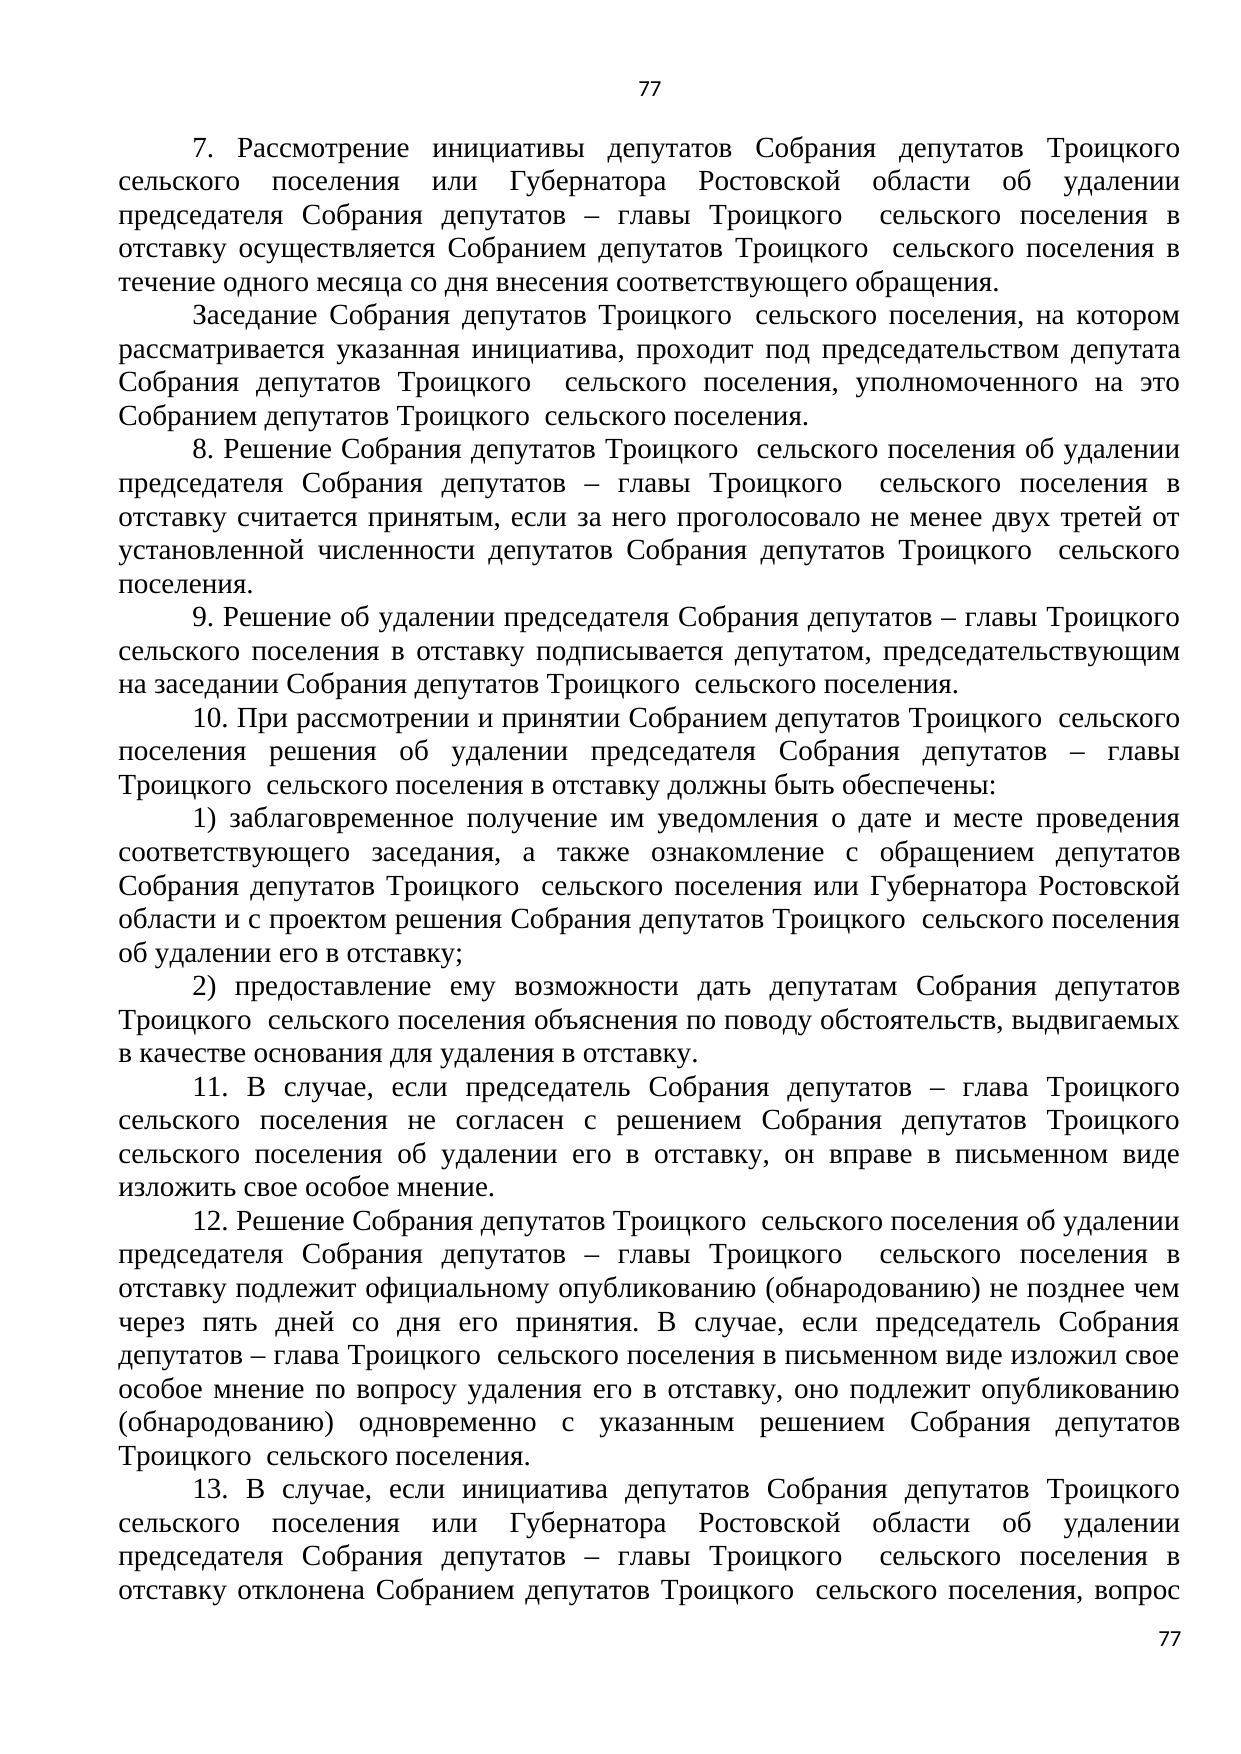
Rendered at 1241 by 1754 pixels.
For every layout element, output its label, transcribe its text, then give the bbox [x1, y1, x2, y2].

text 12. Решение Собрания депутатов Троицкого сельского поселения об удалении председателя Собрания депутатов – главы Троицкого сельского поселения в отставку подлежит официальному опубликованию (обнародованию) не позднее чем через пять дней со дня его принятия. В случае, если председатель Собрания депутатов – глава Троицкого сельского поселения в письменном виде изложил свое особое мнение по вопросу удаления его в отставку, оно подлежит опубликованию (обнародованию) одновременно с указанным решением Собрания депутатов Троицкого сельского поселения. [118, 1203, 1181, 1471]
text 1) заблаговременное получение им уведомления о дате и месте проведения соответствующего заседания, а также ознакомление с обращением депутатов Собрания депутатов Троицкого сельского поселения или Губернатора Ростовской области и с проектом решения Собрания депутатов Троицкого сельского поселения об удалении его в отставку; [118, 801, 1181, 968]
text 7. Рассмотрение инициативы депутатов Собрания депутатов Троицкого сельского поселения или Губернатора Ростовской области об удалении председателя Собрания депутатов – главы Троицкого сельского поселения в отставку осуществляется Собранием депутатов Троицкого сельского поселения в течение одного месяца со дня внесения соответствующего обращения. [118, 130, 1181, 297]
text 11. В случае, если председатель Собрания депутатов – глава Троицкого сельского поселения не согласен с решением Собрания депутатов Троицкого сельского поселения об удалении его в отставку, он вправе в письменном виде изложить свое особое мнение. [118, 1069, 1181, 1203]
text Заседание Собрания депутатов Троицкого сельского поселения, на котором рассматривается указанная инициатива, проходит под председательством депутата Собрания депутатов Троицкого сельского поселения, уполномоченного на это Собранием депутатов Троицкого сельского поселения. [118, 297, 1181, 432]
text 9. Решение об удалении председателя Собрания депутатов – главы Троицкого сельского поселения в отставку подписывается депутатом, председательствующим на заседании Собрания депутатов Троицкого сельского поселения. [118, 599, 1181, 700]
text 10. При рассмотрении и принятии Собранием депутатов Троицкого сельского поселения решения об удалении председателя Собрания депутатов – главы Троицкого сельского поселения в отставку должны быть обеспечены: [118, 700, 1181, 801]
text 8. Решение Собрания депутатов Троицкого сельского поселения об удалении председателя Собрания депутатов – главы Троицкого сельского поселения в отставку считается принятым, если за него проголосовало не менее двух третей от установленной численности депутатов Собрания депутатов Троицкого сельского поселения. [118, 432, 1181, 599]
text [118, 1471, 1181, 1606]
text 2) предоставление ему возможности дать депутатам Собрания депутатов Троицкого сельского поселения объяснения по поводу обстоятельств, выдвигаемых в качестве основания для удаления в отставку. [118, 968, 1181, 1069]
